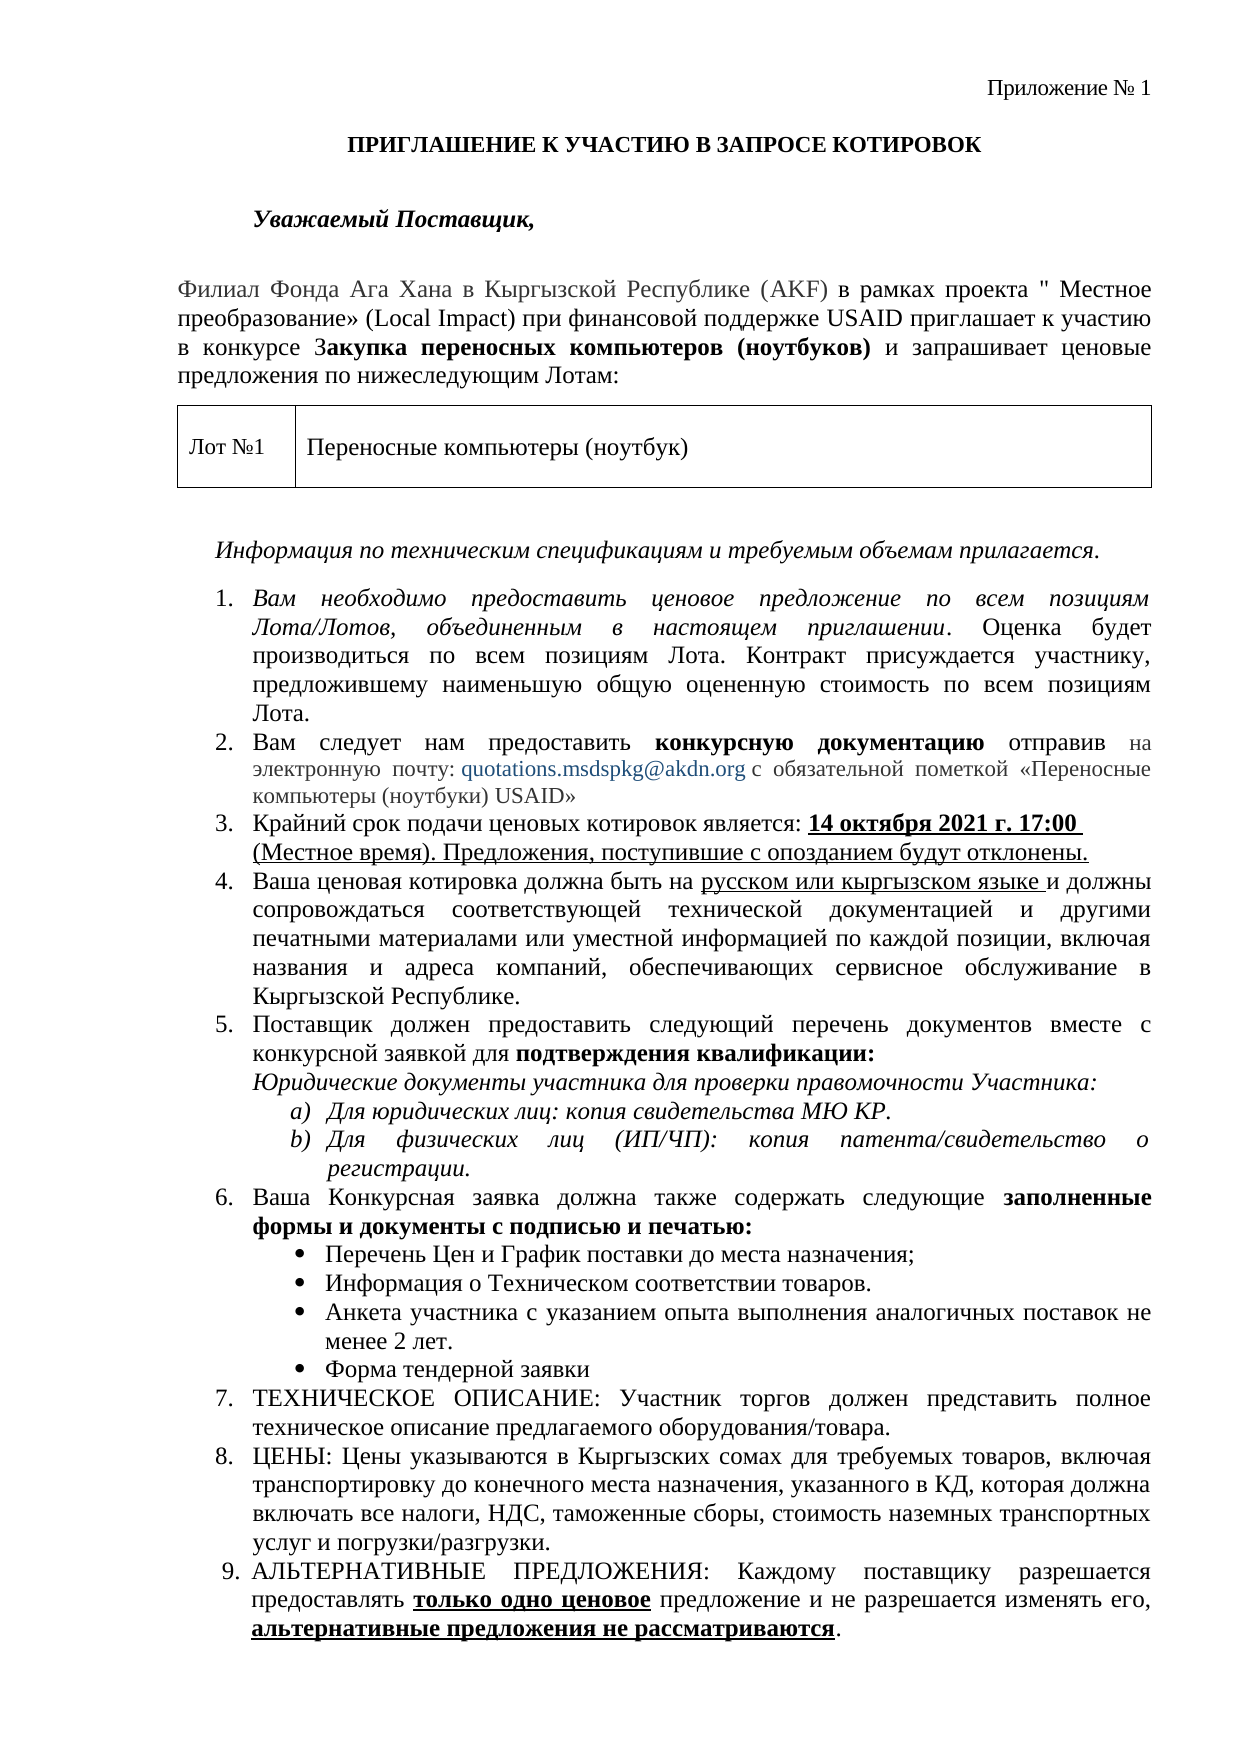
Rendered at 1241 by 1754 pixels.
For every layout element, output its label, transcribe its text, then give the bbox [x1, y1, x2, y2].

table_header Переносные компьютеры (ноутбук) [296, 406, 1151, 487]
list Для физических лиц (ИП/ЧП): копия патента/свидетельство о регистрации. [290, 1124, 1152, 1182]
list Перечень Цен и График поставки до места назначения; [295, 1239, 1152, 1268]
text Уважаемый Поставщик, [177, 204, 1152, 233]
list АЛЬТЕРНАТИВНЫЕ ПРЕДЛОЖЕНИЯ: Каждому поставщику разрешается предоставлять только одно ценовое предложение и не разрешается изменять его, альтернативные предложения не рассматриваются. [222, 1556, 1152, 1642]
text ПРИГЛАШЕНИЕ К УЧАСТИЮ В ЗАПРОСЕ КОТИРОВОК [177, 131, 1152, 157]
list Вам следует нам предоставить конкурсную документацию отправив на электронную почту: quotations.msdspkg@akdn.org с обязательной пометкой «Переносные компьютеры (ноутбуки) USAID» [215, 727, 1152, 808]
text Информация по техническим спецификациям и требуемым объемам прилагается. [215, 535, 1152, 564]
list Ваша Конкурсная заявка должна также содержать следующие заполненные формы и документы с подписью и печатью: [215, 1182, 1152, 1239]
list ТЕХНИЧЕСКОЕ ОПИСАНИЕ: Участник торгов должен представить полное техническое описание предлагаемого оборудования/товара. [215, 1383, 1152, 1441]
list Поставщик должен предоставить следующий перечень документов вместе с конкурсной заявкой для подтверждения квалификации: [215, 1009, 1152, 1067]
list Крайний срок подачи ценовых котировок является: 14 октября 2021 г. 17:00 (Местное время). Предложения, поступившие с опозданием будут отклонены. [215, 808, 1152, 866]
list Информация о Техническом соответствии товаров. [295, 1268, 1152, 1297]
list Вам необходимо предоставить ценовое предложение по всем позициям Лота/Лотов, объединенным в настоящем приглашении. Оценка будет производиться по всем позициям Лота. Контракт присуждается участнику, предложившему наименьшую общую оцененную стоимость по всем позициям Лота. [215, 583, 1152, 727]
text Филиал Фонда Ага Хана в Кыргызской Республике (AKF) в рамках проекта " Местное преобразование» (Local Impact) при финансовой поддержке USAID приглашает к участию в конкурсе Закупка переносных компьютеров (ноутбуков) и запрашивает ценовые предложения по нижеследующим Лотам: [177, 274, 1152, 389]
list Юридические документы участника для проверки правомочности Участника: [252, 1067, 1152, 1096]
table_header Лот №1 [178, 406, 295, 487]
text Приложение № 1 [177, 74, 1152, 100]
list ЦЕНЫ: Цены указываются в Кыргызских сомах для требуемых товаров, включая транспортировку до конечного места назначения, указанного в КД, которая должна включать все налоги, НДС, таможенные сборы, стоимость наземных транспортных услуг и погрузки/разгрузки. [215, 1441, 1152, 1556]
list Анкета участника с указанием опыта выполнения аналогичных поставок не менее 2 лет. [295, 1297, 1152, 1354]
list Ваша ценовая котировка должна быть на русском или кыргызском языке и должны сопровождаться соответствующей технической документацией и другими печатными материалами или уместной информацией по каждой позиции, включая названия и адреса компаний, обеспечивающих сервисное обслуживание в Кыргызской Республике. [215, 866, 1152, 1009]
list Для юридических лиц: копия свидетельства МЮ КР. [290, 1096, 1152, 1124]
list Форма тендерной заявки [295, 1354, 1152, 1383]
